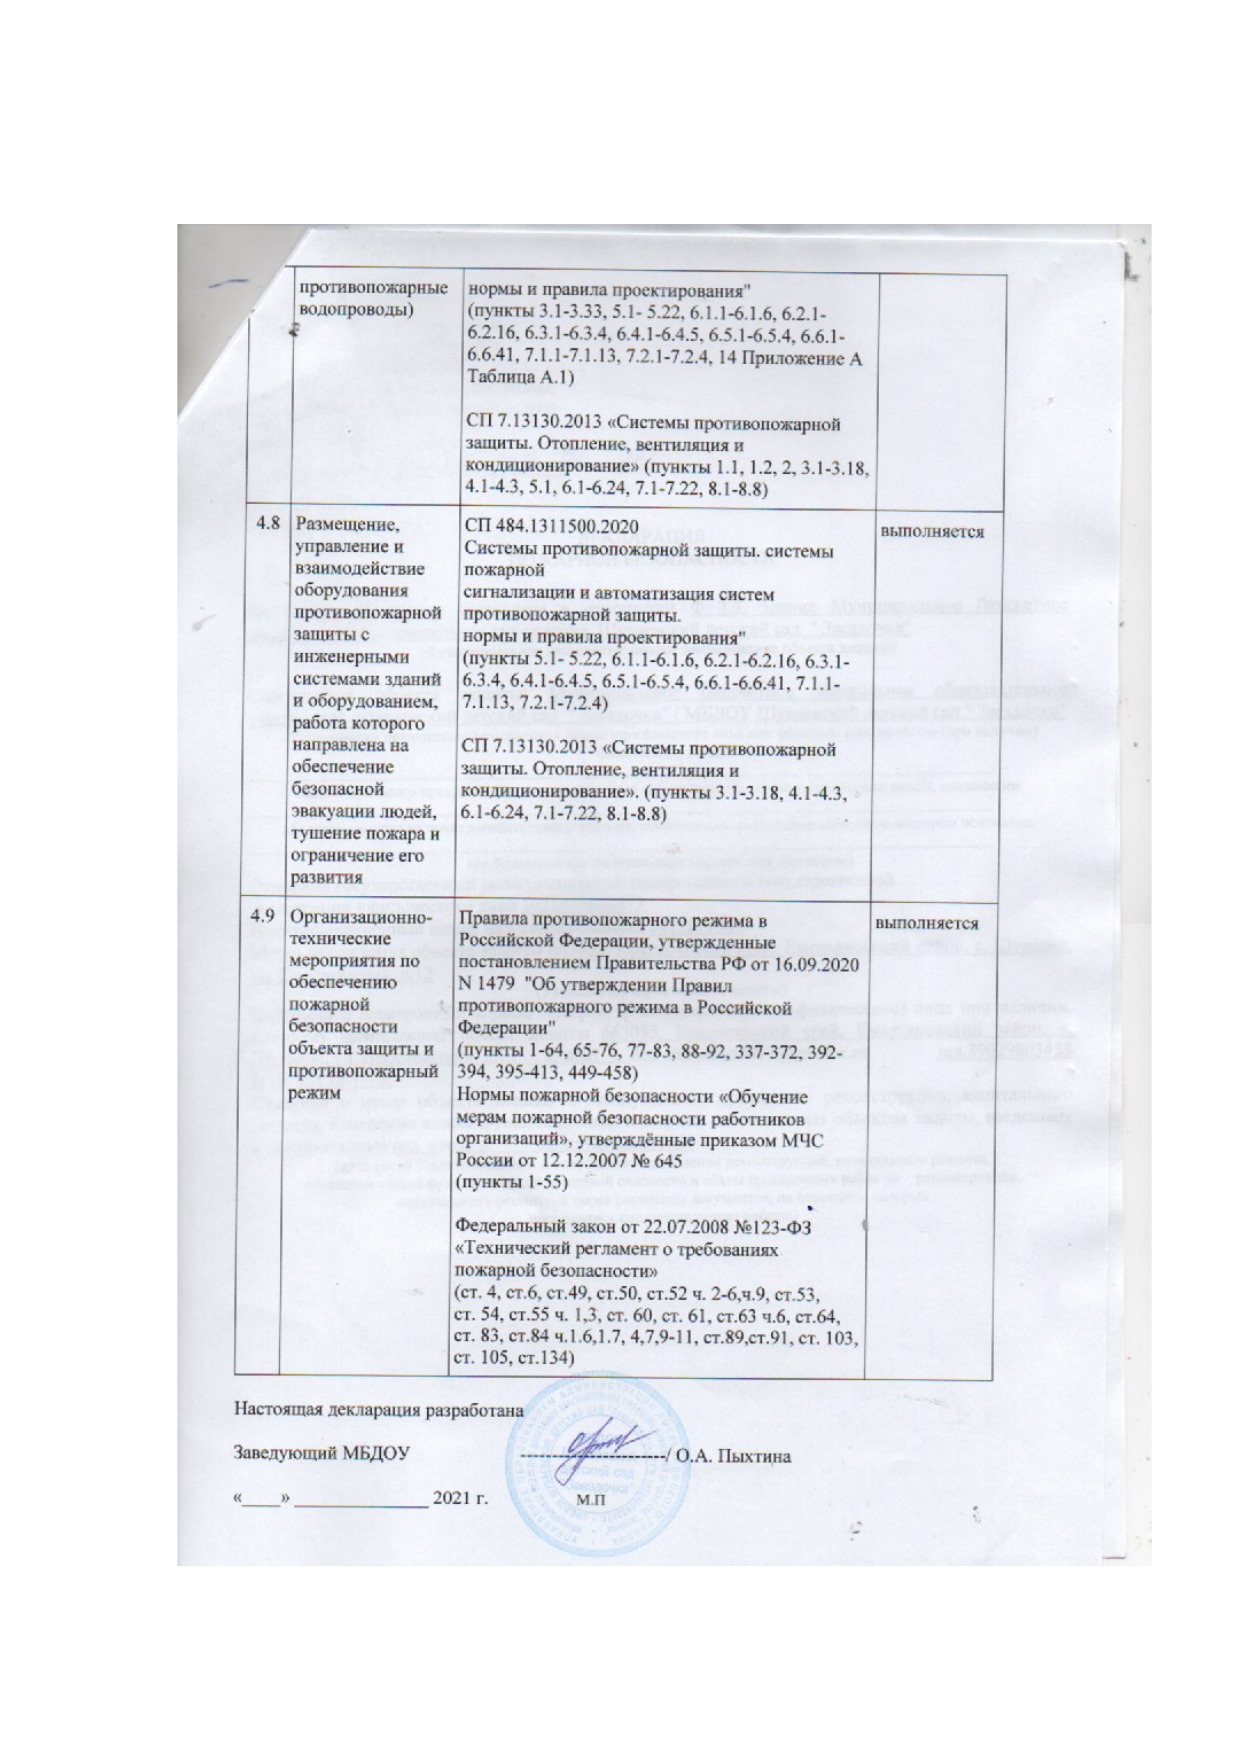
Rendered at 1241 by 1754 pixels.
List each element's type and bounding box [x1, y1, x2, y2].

picture [177, 224, 1152, 1566]
